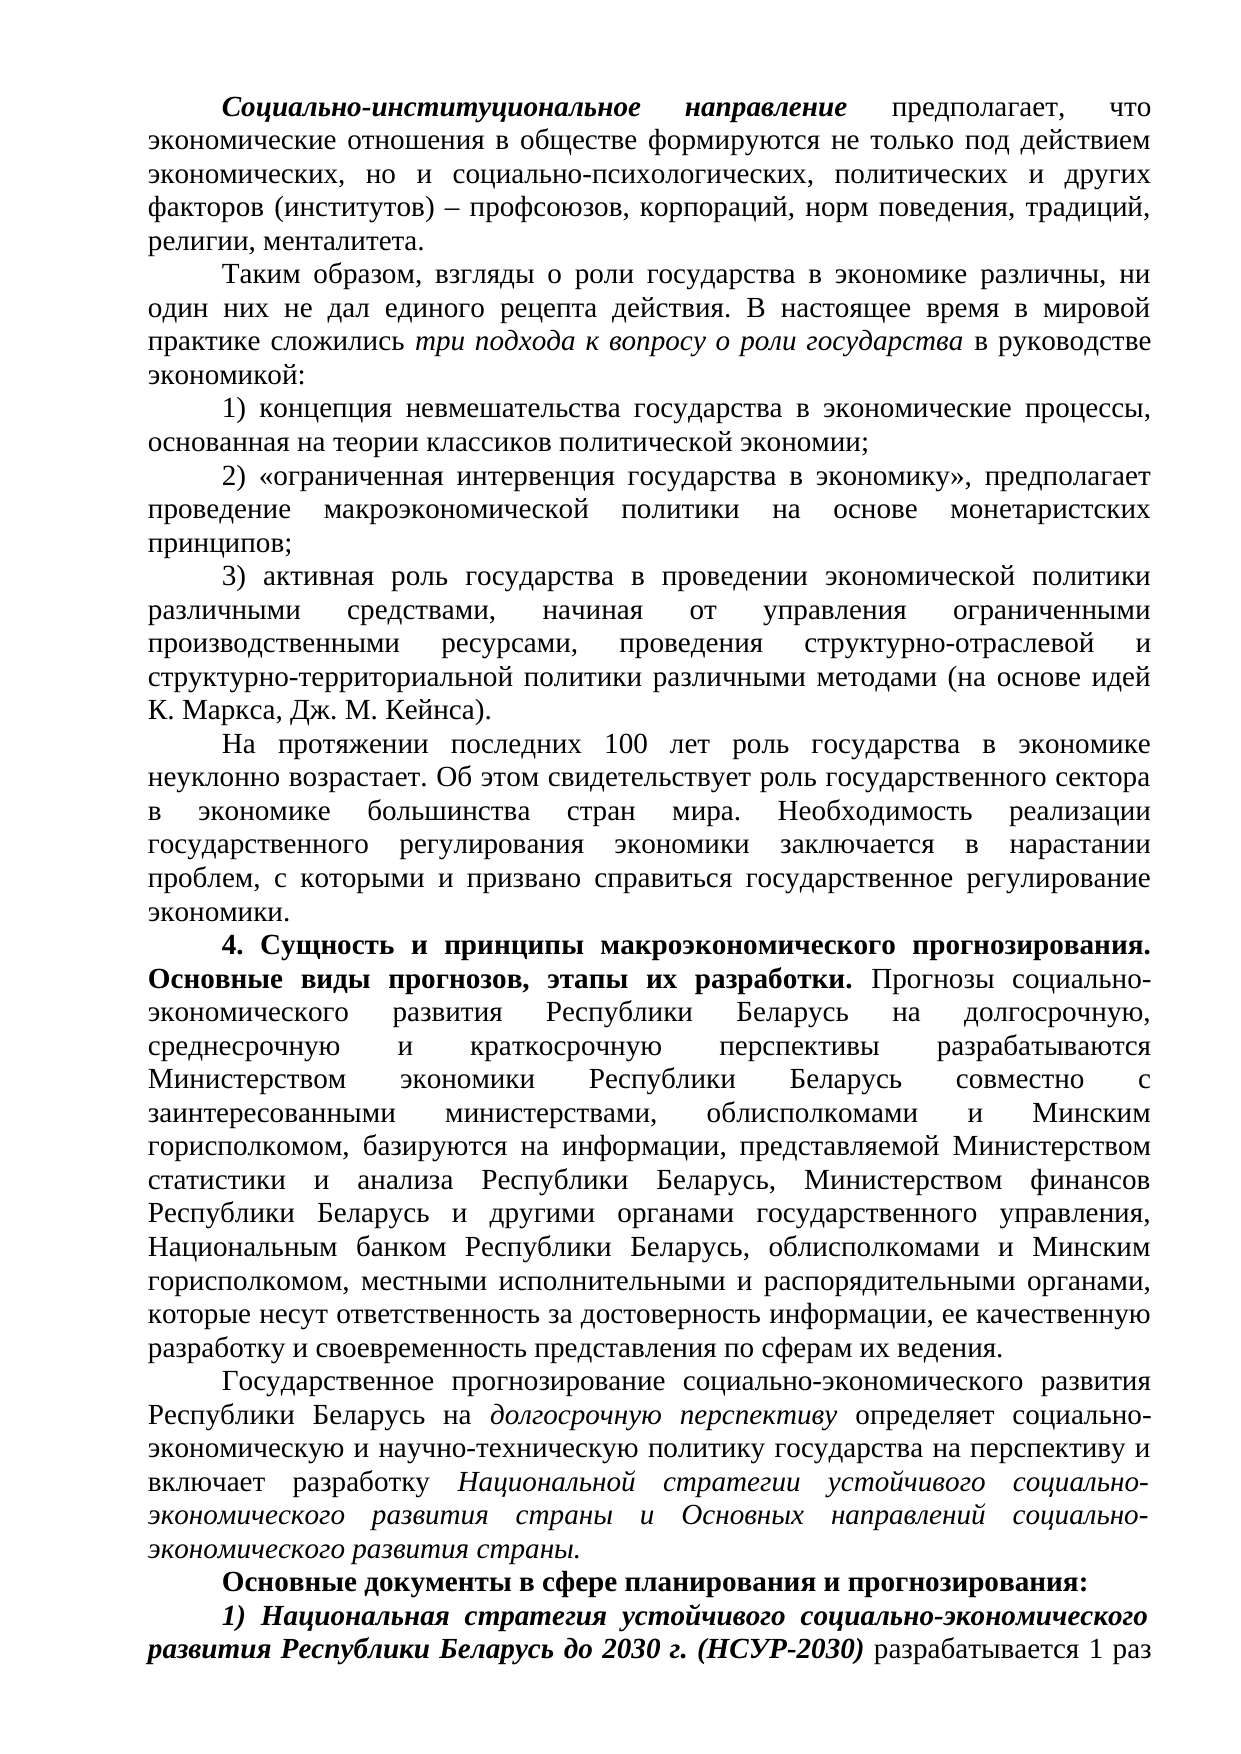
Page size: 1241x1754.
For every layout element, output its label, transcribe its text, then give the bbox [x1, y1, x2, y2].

text 1) концепция невмешательства государства в экономические процессы, основанная на теории классиков политической экономии; [148, 391, 1152, 458]
text Основные документы в сфере планирования и прогнозирования: [148, 1564, 1152, 1598]
text Социально-институциональное направление предполагает, что экономические отношения в обществе формируются не только под действием экономических, но и социально-психологических, политических и других факторов (институтов) – профсоюзов, корпораций, норм поведения, традиций, религии, менталитета. [148, 89, 1152, 256]
text Таким образом, взгляды о роли государства в экономике различны, ни один них не дал единого рецепта действия. В настоящее время в мировой практике сложились три подхода к вопросу о роли государства в руководстве экономикой: [148, 256, 1152, 391]
text 3) активная роль государства в проведении экономической политики различными средствами, начиная от управления ограниченными производственными ресурсами, проведения структурно-отраслевой и структурно-территориальной политики различными методами (на основе идей К. Маркса, Дж. М. Кейнса). [148, 558, 1152, 726]
text На протяжении последних 100 лет роль государства в экономике неуклонно возрастает. Об этом свидетельствует роль государственного сектора в экономике большинства стран мира. Необходимость реализации государственного регулирования экономики заключается в нарастании проблем, с которыми и призвано справиться государственное регулирование экономики. [148, 726, 1152, 927]
text 2) «ограниченная интервенция государства в экономику», предполагает проведение макроэкономической политики на основе монетаристских принципов; [148, 458, 1152, 558]
text Государственное прогнозирование социально-экономического развития Республики Беларусь на долгосрочную перспективу определяет социально-экономическую и научно-техническую политику государства на перспективу и включает разработку Национальной стратегии устойчивого социально-экономического развития страны и Основных направлений социально-экономического развития страны. [148, 1363, 1152, 1564]
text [148, 1598, 1152, 1665]
text 4. Сущность и принципы макроэкономического прогнозирования. Основные виды прогнозов, этапы их разработки. Прогнозы социально-экономического развития Республики Беларусь на долгосрочную, среднесрочную и краткосрочную перспективы разрабатываются Министерством экономики Республики Беларусь совместно с заинтересованными министерствами, облисполкомами и Минским горисполкомом, базируются на информации, представляемой Министерством статистики и анализа Республики Беларусь, Министерством финансов Республики Беларусь и другими органами государственного управления, Национальным банком Республики Беларусь, облисполкомами и Минским горисполкомом, местными исполнительными и распорядительными органами, которые несут ответственность за достоверность информации, ее качественную разработку и своевременность представления по сферам их ведения. [148, 927, 1152, 1363]
